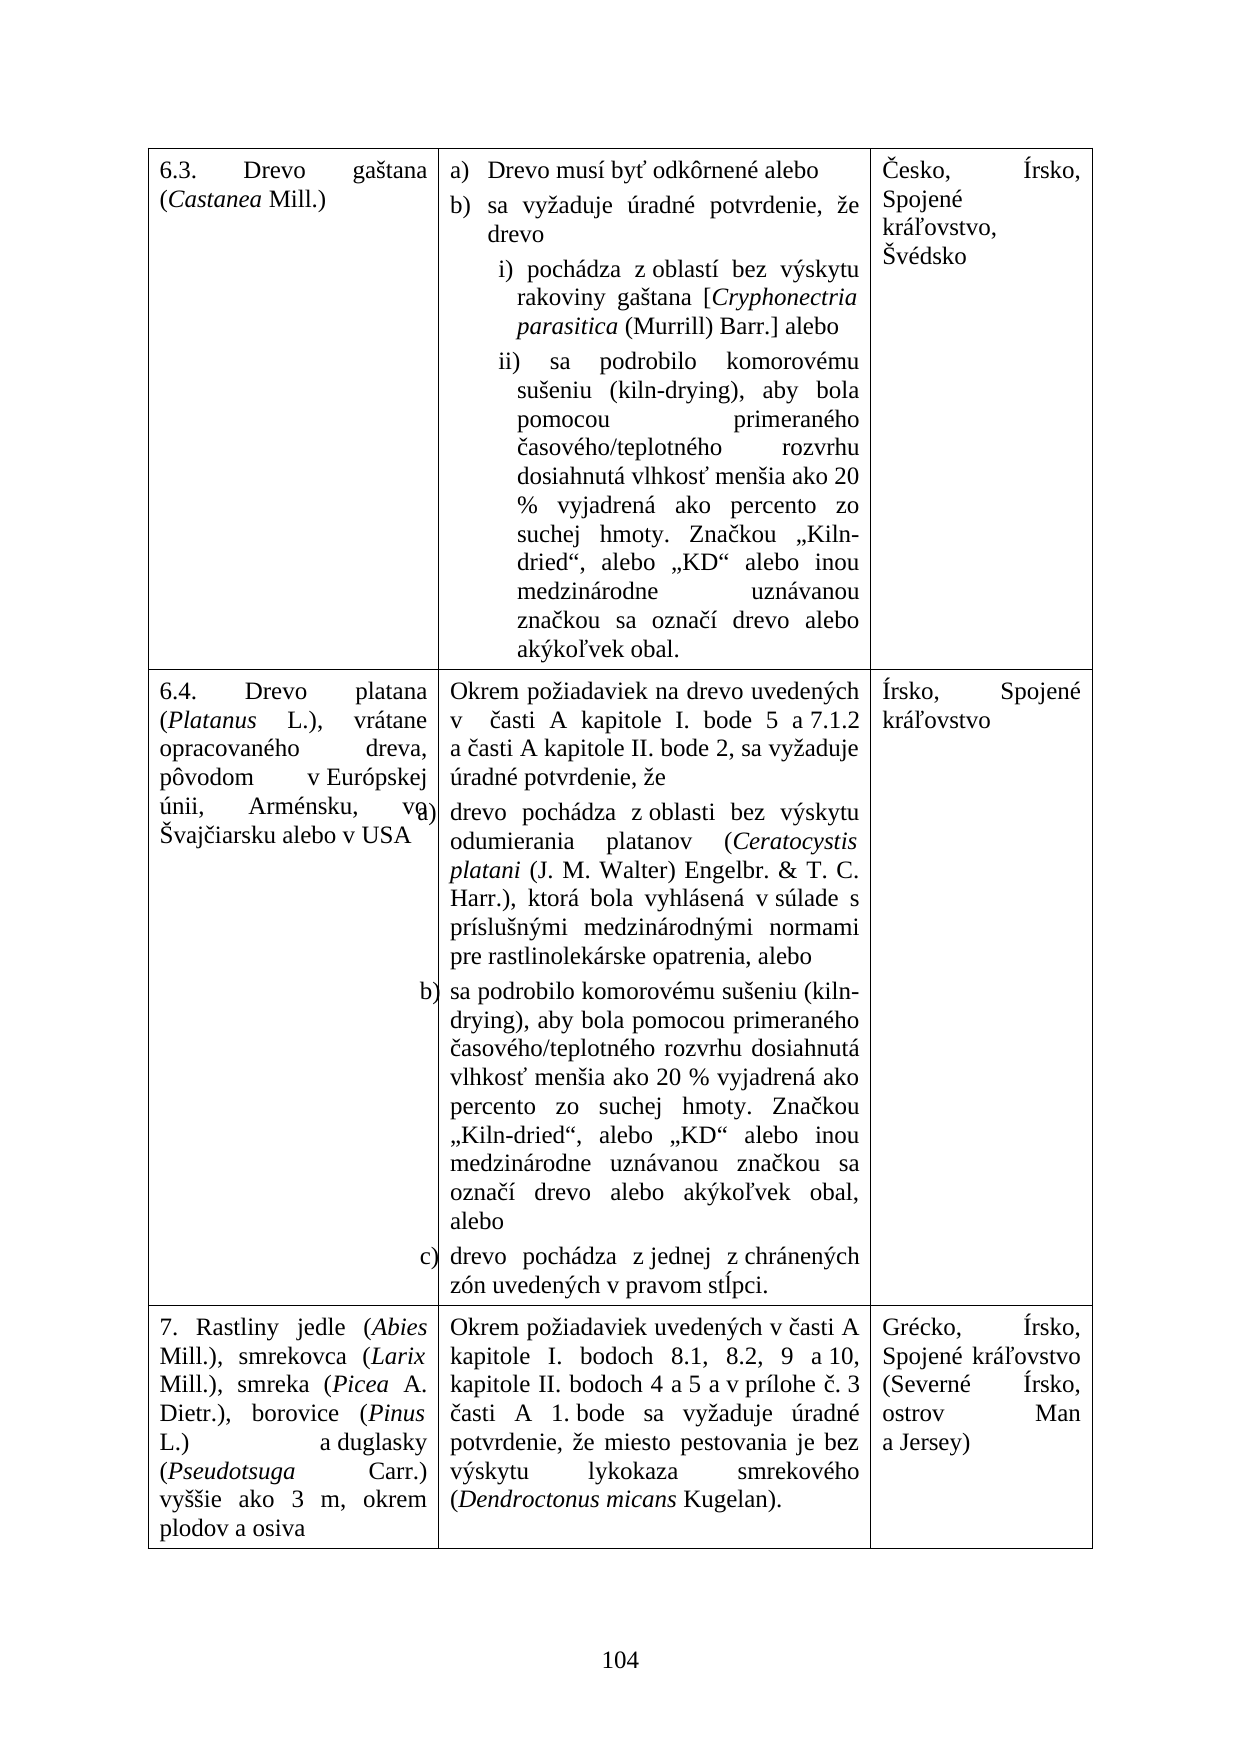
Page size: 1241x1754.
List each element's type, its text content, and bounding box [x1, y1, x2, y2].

table_cell 7. Rastliny jedle (Abies Mill.), smrekovca (Larix Mill.), smreka (Picea A. Dietr.), borovice (Pinus L.) a duglasky (Pseudotsuga Carr.) vyššie ako , okrem plodov a osiva [149, 1306, 438, 1548]
table_cell Okrem požiadaviek na drevo uvedených v časti A kapitole I. bode 5 a 7.1.2 a časti A kapitole II. bode 2, sa vyžaduje úradné potvrdenie, že drevo pochádza z oblasti bez výskytu odumierania platanov (Ceratocystis platani (J. M. Walter) Engelbr. & T. C. Harr.), ktorá bola vyhlásená v súlade s príslušnými medzinárodnými normami pre rastlinolekárske opatrenia, alebo sa podrobilo komorovému sušeniu (kiln-drying), aby bola pomocou primeraného časového/teplotného rozvrhu dosiahnutá vlhkosť menšia ako 20 % vyjadrená ako percento zo suchej hmoty. Značkou „Kiln-dried“, alebo „KD“ alebo inou medzinárodne uznávanou značkou sa označí drevo alebo akýkoľvek obal, alebo drevo pochádza z jednej z chránených zón uvedených v pravom stĺpci. [439, 670, 870, 1305]
table_cell 6.3. Drevo gaštana (Castanea Mill.) [149, 149, 438, 669]
table_cell Česko, Írsko, Spojené kráľovstvo, Švédsko [871, 149, 1092, 669]
table_cell Grécko, Írsko, Spojené kráľovstvo (Severné Írsko, ostrov Man a Jersey) [871, 1306, 1092, 1548]
table_cell Drevo musí byť odkôrnené alebo sa vyžaduje úradné potvrdenie, že drevo i) pochádza z oblastí bez výskytu rakoviny gaštana [Cryphonectria parasitica (Murrill) Barr.] alebo ii) sa podrobilo komorovému sušeniu (kiln-drying), aby bola pomocou primeraného časového/teplotného rozvrhu dosiahnutá vlhkosť menšia ako 20 % vyjadrená ako percento zo suchej hmoty. Značkou „Kiln-dried“, alebo „KD“ alebo inou medzinárodne uznávanou značkou sa označí drevo alebo akýkoľvek obal. [439, 149, 870, 669]
table_cell 6.4. Drevo platana (Platanus L.), vrátane opracovaného dreva, pôvodom v Európskej únii, Arménsku, vo Švajčiarsku alebo v USA [149, 670, 438, 1305]
table_cell Írsko, Spojené kráľovstvo [871, 670, 1092, 1305]
table_cell Okrem požiadaviek uvedených v časti A kapitole I. bodoch 8.1, 8.2, 9 a 10, kapitole II. bodoch 4 a 5 a v prílohe č. 3 časti A 1. bode sa vyžaduje úradné potvrdenie, že miesto pestovania je bez výskytu lykokaza smrekového (Dendroctonus micans Kugelan). [439, 1306, 870, 1548]
